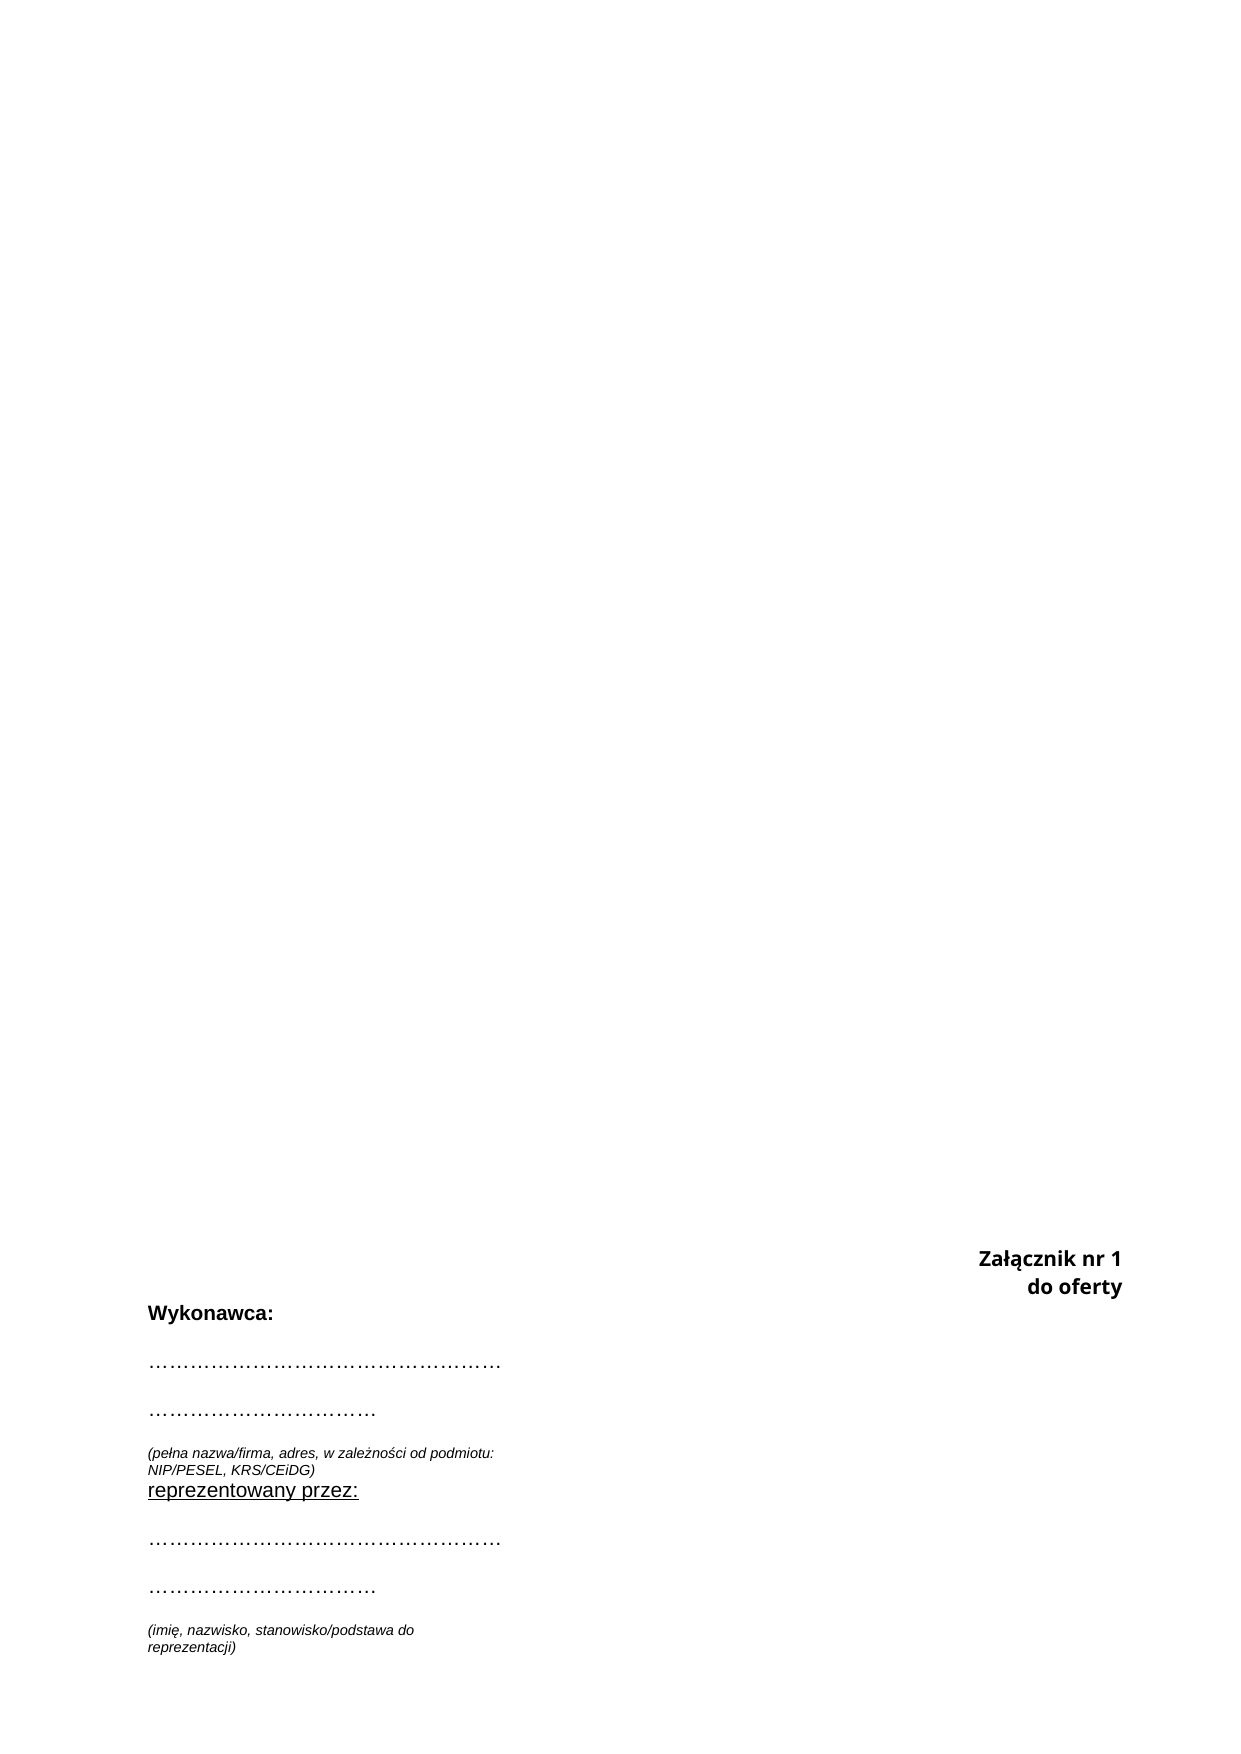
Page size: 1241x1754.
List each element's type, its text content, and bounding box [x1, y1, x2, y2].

text reprezentowany przez: [148, 1478, 1122, 1502]
text (imię, nazwisko, stanowisko/podstawa do reprezentacji) [148, 1622, 502, 1655]
text ………………………………………………………………………… [148, 1349, 502, 1421]
text do oferty [148, 1272, 1122, 1301]
text Wykonawca: [148, 1301, 1122, 1325]
text (pełna nazwa/firma, adres, w zależności od podmiotu: NIP/PESEL, KRS/CEiDG) [148, 1444, 502, 1478]
text Załącznik nr 1 [148, 1244, 1122, 1272]
text ………………………………………………………………………… [148, 1526, 502, 1598]
